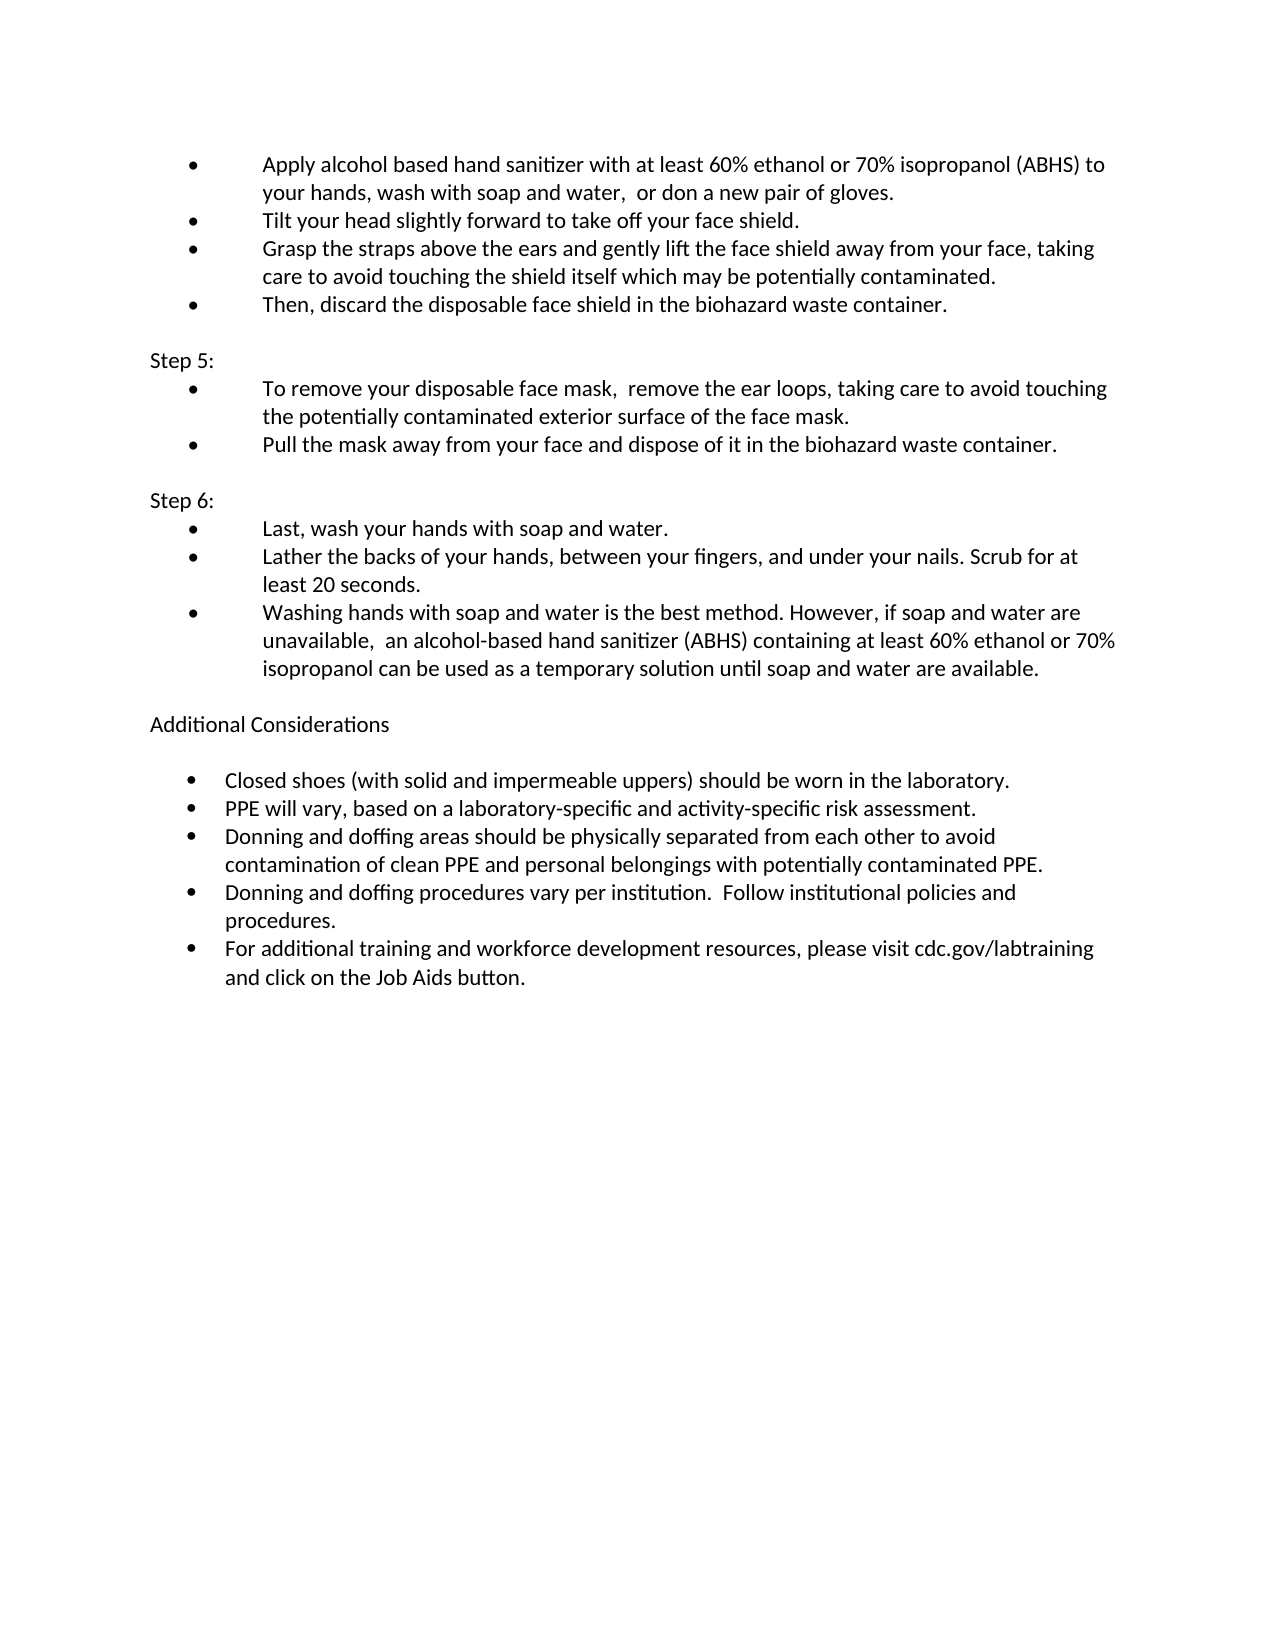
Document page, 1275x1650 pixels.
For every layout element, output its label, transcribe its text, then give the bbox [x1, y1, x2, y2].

list Grasp the straps above the ears and gently lift the face shield away from your face, taking care to avoid touching the shield itself which may be potentially contaminated. [187, 234, 1125, 290]
list Then, discard the disposable face shield in the biohazard waste container. [187, 290, 1125, 318]
text Step 6: [150, 486, 1125, 514]
list Lather the backs of your hands, between your fingers, and under your nails. Scrub for at least 20 seconds. [187, 542, 1125, 598]
list PPE will vary, based on a laboratory-specific and activity-specific risk assessment. [187, 794, 1125, 822]
text Step 5: [150, 346, 1125, 374]
list Apply alcohol based hand sanitizer with at least 60% ethanol or 70% isopropanol (ABHS) to your hands, wash with soap and water, or don a new pair of gloves. [187, 150, 1125, 206]
list Last, wash your hands with soap and water. [187, 514, 1125, 542]
list Closed shoes (with solid and impermeable uppers) should be worn in the laboratory. [187, 766, 1125, 794]
text Additional Considerations [150, 710, 1125, 738]
list To remove your disposable face mask, remove the ear loops, taking care to avoid touching the potentially contaminated exterior surface of the face mask. [187, 374, 1125, 430]
list Tilt your head slightly forward to take off your face shield. [187, 206, 1125, 234]
list Washing hands with soap and water is the best method. However, if soap and water are unavailable, an alcohol-based hand sanitizer (ABHS) containing at least 60% ethanol or 70% isopropanol can be used as a temporary solution until soap and water are available. [187, 598, 1125, 682]
list Pull the mask away from your face and dispose of it in the biohazard waste container. [187, 430, 1125, 458]
list Donning and doffing procedures vary per institution. Follow institutional policies and procedures. [187, 878, 1125, 934]
list Donning and doffing areas should be physically separated from each other to avoid contamination of clean PPE and personal belongings with potentially contaminated PPE. [187, 822, 1125, 878]
list For additional training and workforce development resources, please visit cdc.gov/labtraining and click on the Job Aids button. [187, 934, 1125, 991]
